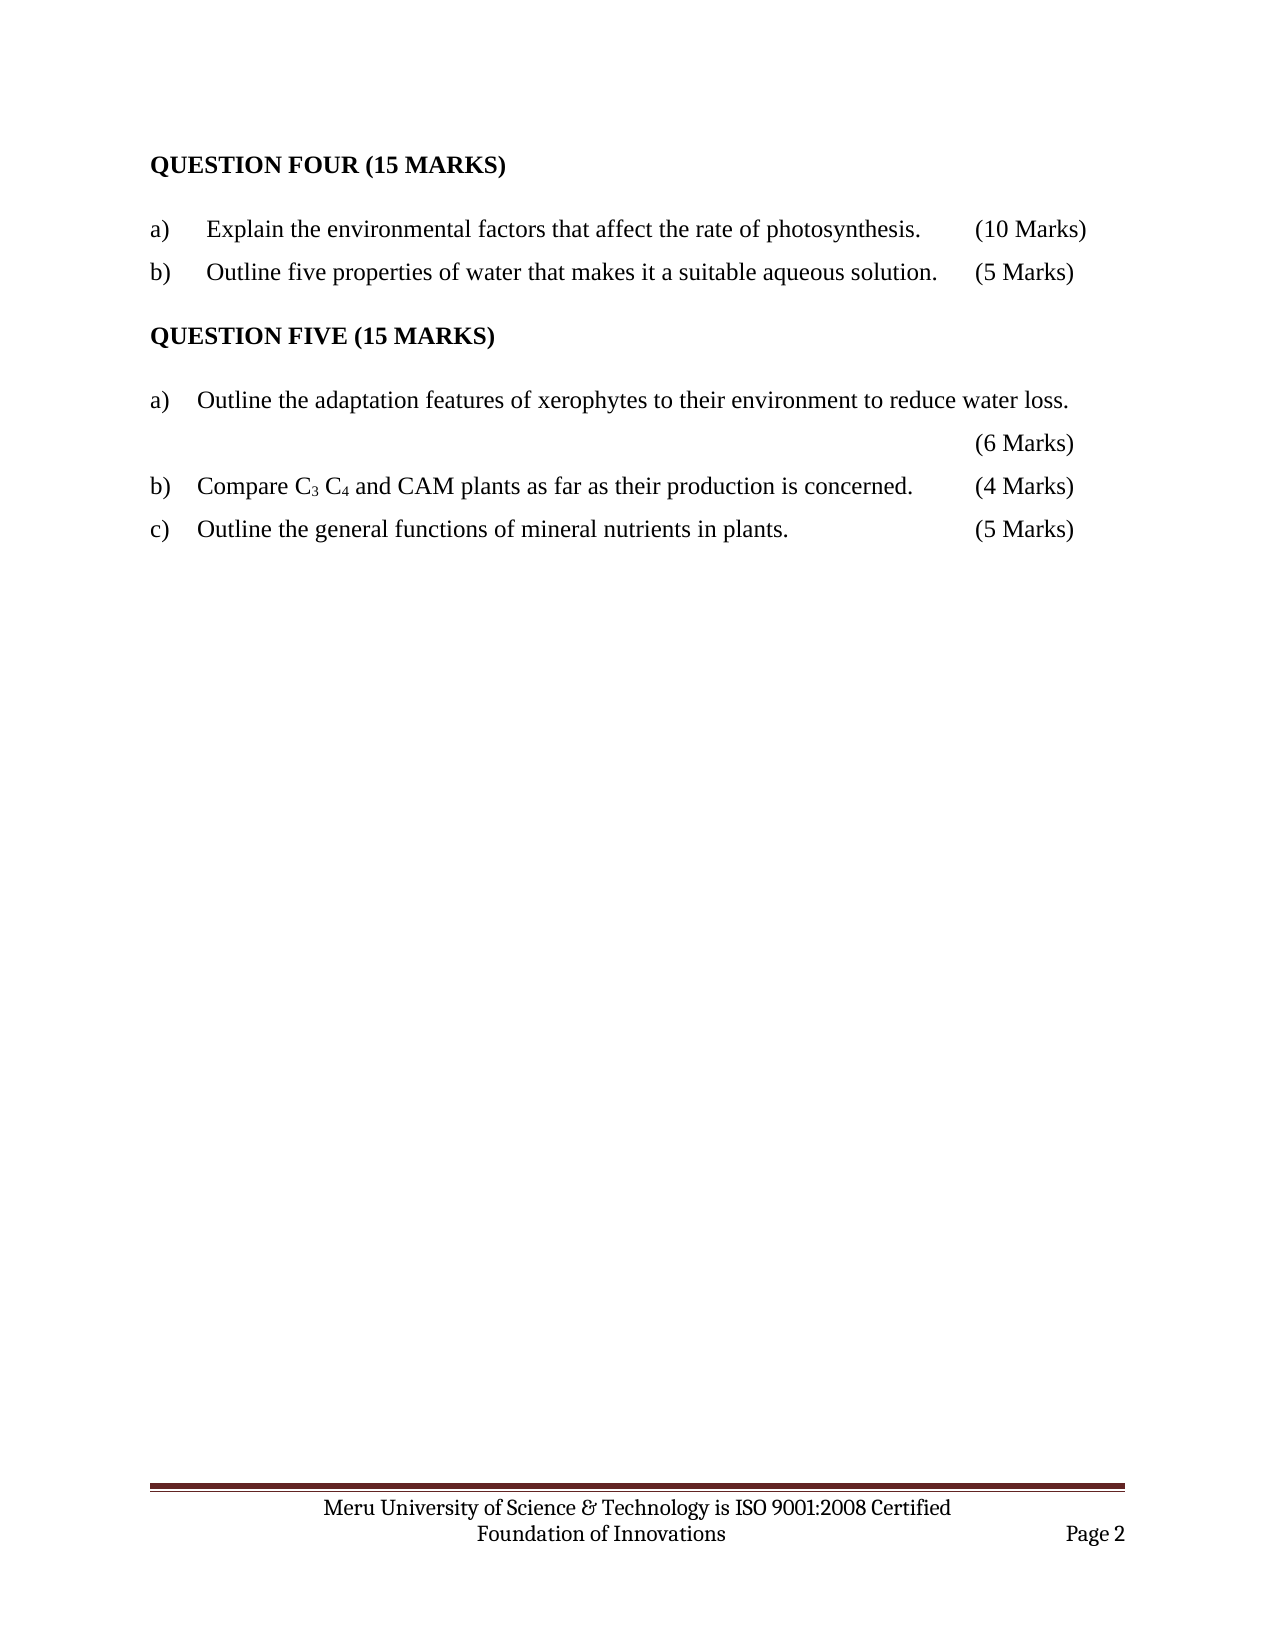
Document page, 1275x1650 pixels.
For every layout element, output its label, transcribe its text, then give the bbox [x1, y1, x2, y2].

list Outline five properties of water that makes it a suitable aqueous solution. (5 Marks) [150, 257, 1125, 286]
text QUESTION FOUR (15 MARKS) [150, 150, 1125, 179]
list Outline the general functions of mineral nutrients in plants. (5 Marks) [150, 514, 1125, 543]
list (6 Marks) [947, 428, 1125, 457]
list Outline the adaptation features of xerophytes to their environment to reduce water loss. [150, 385, 1125, 414]
text QUESTION FIVE (15 MARKS) [150, 321, 1125, 350]
list Compare C3 C4 and CAM plants as far as their production is concerned. (4 Marks) [150, 471, 1125, 500]
list Explain the environmental factors that affect the rate of photosynthesis. (10 Marks) [150, 214, 1125, 243]
